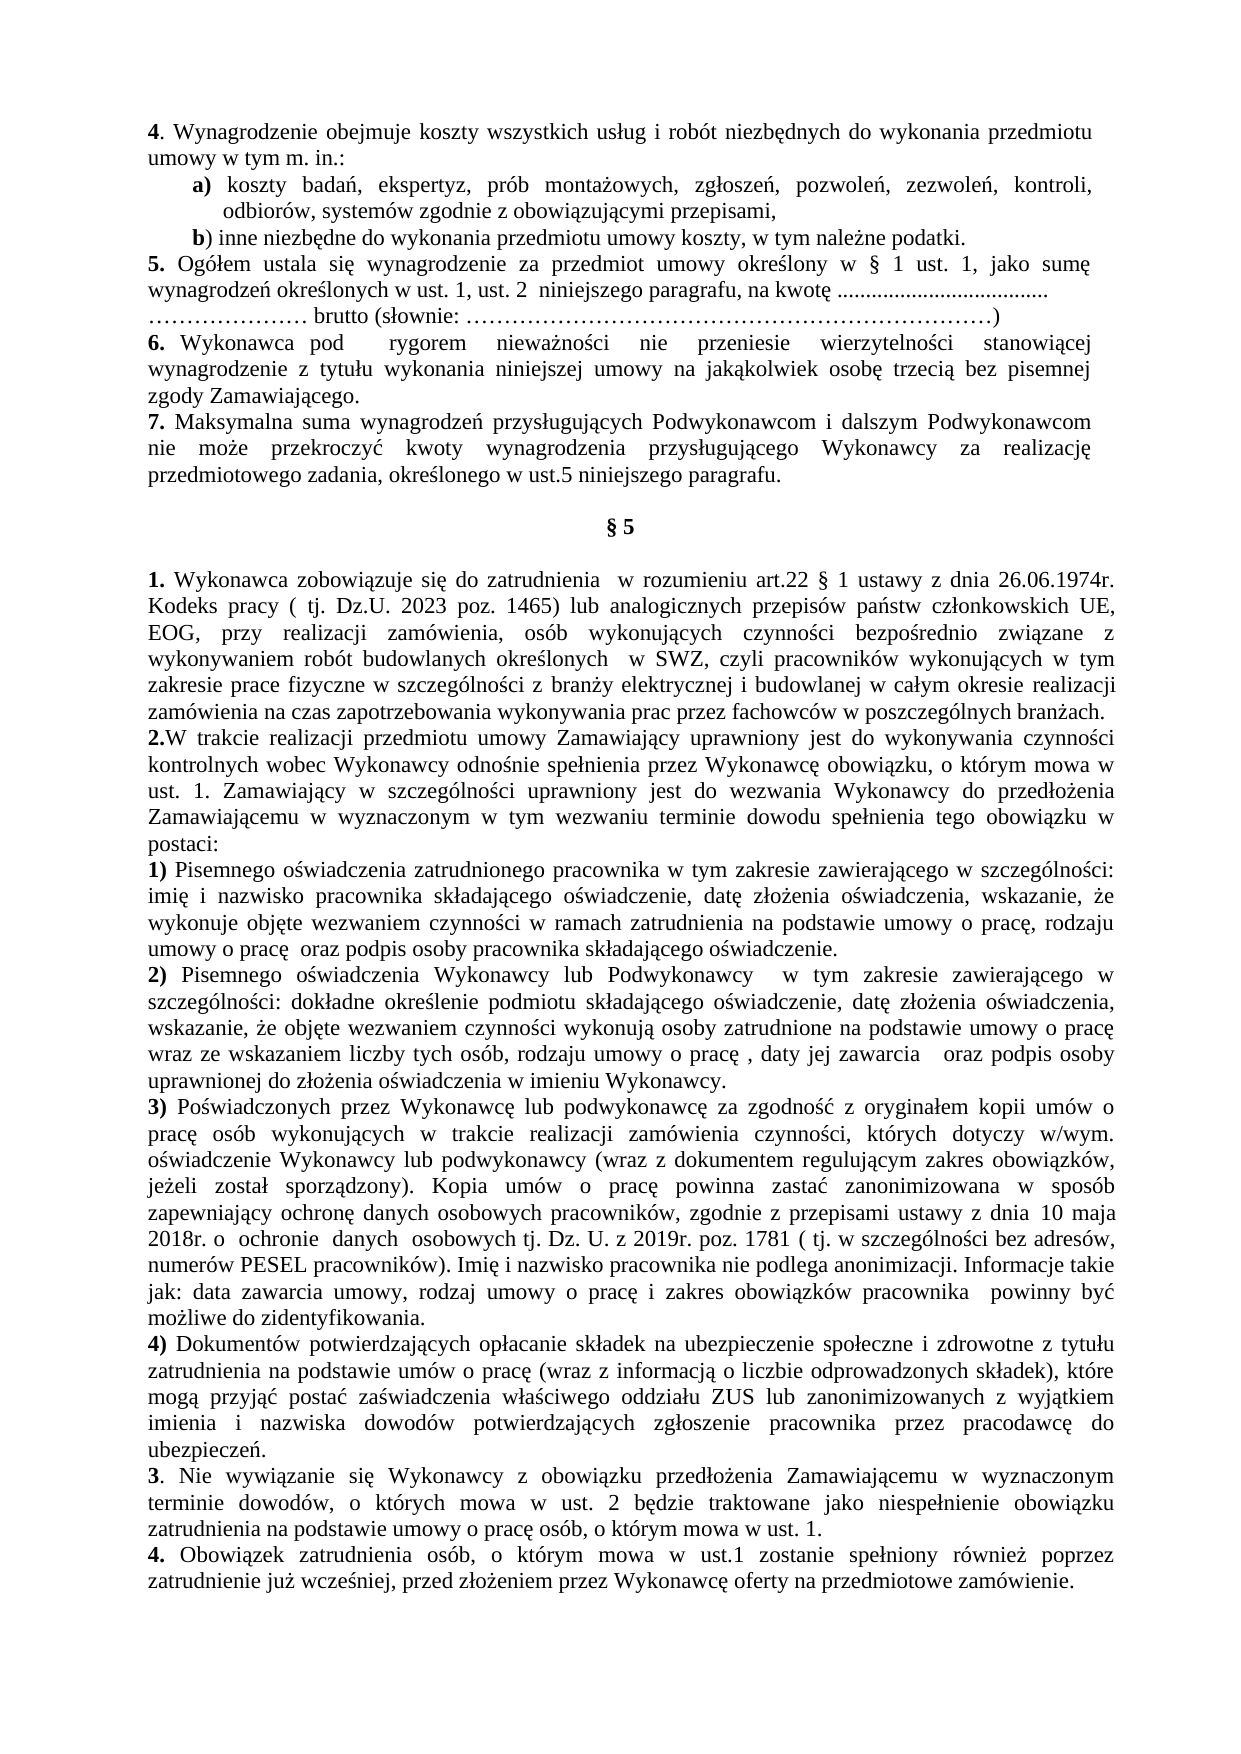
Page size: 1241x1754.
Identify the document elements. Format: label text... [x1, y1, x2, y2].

text 3) Poświadczonych przez Wykonawcę lub podwykonawcę za zgodność z oryginałem kopii umów o pracę osób wykonujących w trakcie realizacji zamówienia czynności, których dotyczy w/wym. oświadczenie Wykonawcy lub podwykonawcy (wraz z dokumentem regulującym zakres obowiązków, jeżeli został sporządzony). Kopia umów o pracę powinna zastać zanonimizowana w sposób zapewniający ochronę danych osobowych pracowników, zgodnie z przepisami ustawy z dnia 10 maja 2018r. o ochronie danych osobowych tj. Dz. U. z 2019r. poz. 1781 ( tj. w szczególności bez adresów, numerów PESEL pracowników). Imię i nazwisko pracownika nie podlega anonimizacji. Informacje takie jak: data zawarcia umowy, rodzaj umowy o pracę i zakres obowiązków pracownika powinny być możliwe do zidentyfikowania. [148, 1093, 1116, 1330]
text § 5 [148, 513, 1092, 540]
text 6. Wykonawca pod rygorem nieważności nie przeniesie wierzytelności stanowiącej wynagrodzenie z tytułu wykonania niniejszej umowy na jakąkolwiek osobę trzecią bez pisemnej zgody Zamawiającego. [148, 329, 1092, 408]
text 7. Maksymalna suma wynagrodzeń przysługujących Podwykonawcom i dalszym Podwykonawcom nie może przekroczyć kwoty wynagrodzenia przysługującego Wykonawcy za realizację przedmiotowego zadania, określonego w ust.5 niniejszego paragrafu. [148, 408, 1092, 487]
text 2) Pisemnego oświadczenia Wykonawcy lub Podwykonawcy w tym zakresie zawierającego w szczególności: dokładne określenie podmiotu składającego oświadczenie, datę złożenia oświadczenia, wskazanie, że objęte wezwaniem czynności wykonują osoby zatrudnione na podstawie umowy o pracę wraz ze wskazaniem liczby tych osób, rodzaju umowy o pracę , daty jej zawarcia oraz podpis osoby uprawnionej do złożenia oświadczenia w imieniu Wykonawcy. [148, 961, 1116, 1093]
text ………………… brutto (słownie: ……………………………………………………………) [148, 303, 1092, 329]
text 3. Nie wywiązanie się Wykonawcy z obowiązku przedłożenia Zamawiającemu w wyznaczonym terminie dowodów, o których mowa w ust. 2 będzie traktowane jako niespełnienie obowiązku zatrudnienia na podstawie umowy o pracę osób, o którym mowa w ust. 1. [148, 1462, 1116, 1541]
text 4) Dokumentów potwierdzających opłacanie składek na ubezpieczenie społeczne i zdrowotne z tytułu zatrudnienia na podstawie umów o pracę (wraz z informacją o liczbie odprowadzonych składek), które mogą przyjąć postać zaświadczenia właściwego oddziału ZUS lub zanonimizowanych z wyjątkiem imienia i nazwiska dowodów potwierdzających zgłoszenie pracownika przez pracodawcę do ubezpieczeń. [148, 1330, 1116, 1462]
text b) inne niezbędne do wykonania przedmiotu umowy koszty, w tym należne podatki. [192, 223, 1093, 250]
text 1) Pisemnego oświadczenia zatrudnionego pracownika w tym zakresie zawierającego w szczególności: imię i nazwisko pracownika składającego oświadczenie, datę złożenia oświadczenia, wskazanie, że wykonuje objęte wezwaniem czynności w ramach zatrudnienia na podstawie umowy o pracę, rodzaju umowy o pracę oraz podpis osoby pracownika składającego oświadczenie. [148, 856, 1116, 961]
text 2.W trakcie realizacji przedmiotu umowy Zamawiający uprawniony jest do wykonywania czynności kontrolnych wobec Wykonawcy odnośnie spełnienia przez Wykonawcę obowiązku, o którym mowa w ust. 1. Zamawiający w szczególności uprawniony jest do wezwania Wykonawcy do przedłożenia Zamawiającemu w wyznaczonym w tym wezwaniu terminie dowodu spełnienia tego obowiązku w postaci: [148, 724, 1116, 856]
text 4. Wynagrodzenie obejmuje koszty wszystkich usług i robót niezbędnych do wykonania przedmiotu umowy w tym m. in.: [148, 118, 1093, 171]
text 4. Obowiązek zatrudnienia osób, o którym mowa w ust.1 zostanie spełniony również poprzez zatrudnienie już wcześniej, przed złożeniem przez Wykonawcę oferty na przedmiotowe zamówienie. [148, 1541, 1116, 1594]
text 1. Wykonawca zobowiązuje się do zatrudnienia w rozumieniu art.22 § 1 ustawy z dnia 26.06.1974r. Kodeks pracy ( tj. Dz.U. 2023 poz. 1465) lub analogicznych przepisów państw członkowskich UE, EOG, przy realizacji zamówienia, osób wykonujących czynności bezpośrednio związane z wykonywaniem robót budowlanych określonych w SWZ, czyli pracowników wykonujących w tym zakresie prace fizyczne w szczególności z branży elektrycznej i budowlanej w całym okresie realizacji zamówienia na czas zapotrzebowania wykonywania prac przez fachowców w poszczególnych branżach. [148, 566, 1116, 724]
text 5. Ogółem ustala się wynagrodzenie za przedmiot umowy określony w § 1 ust. 1, jako sumę wynagrodzeń określonych w ust. 1, ust. 2 niniejszego paragrafu, na kwotę ..................................... [148, 250, 1092, 303]
text a) koszty badań, ekspertyz, prób montażowych, zgłoszeń, pozwoleń, zezwoleń, kontroli, odbiorów, systemów zgodnie z obowiązującymi przepisami, [192, 171, 1093, 223]
